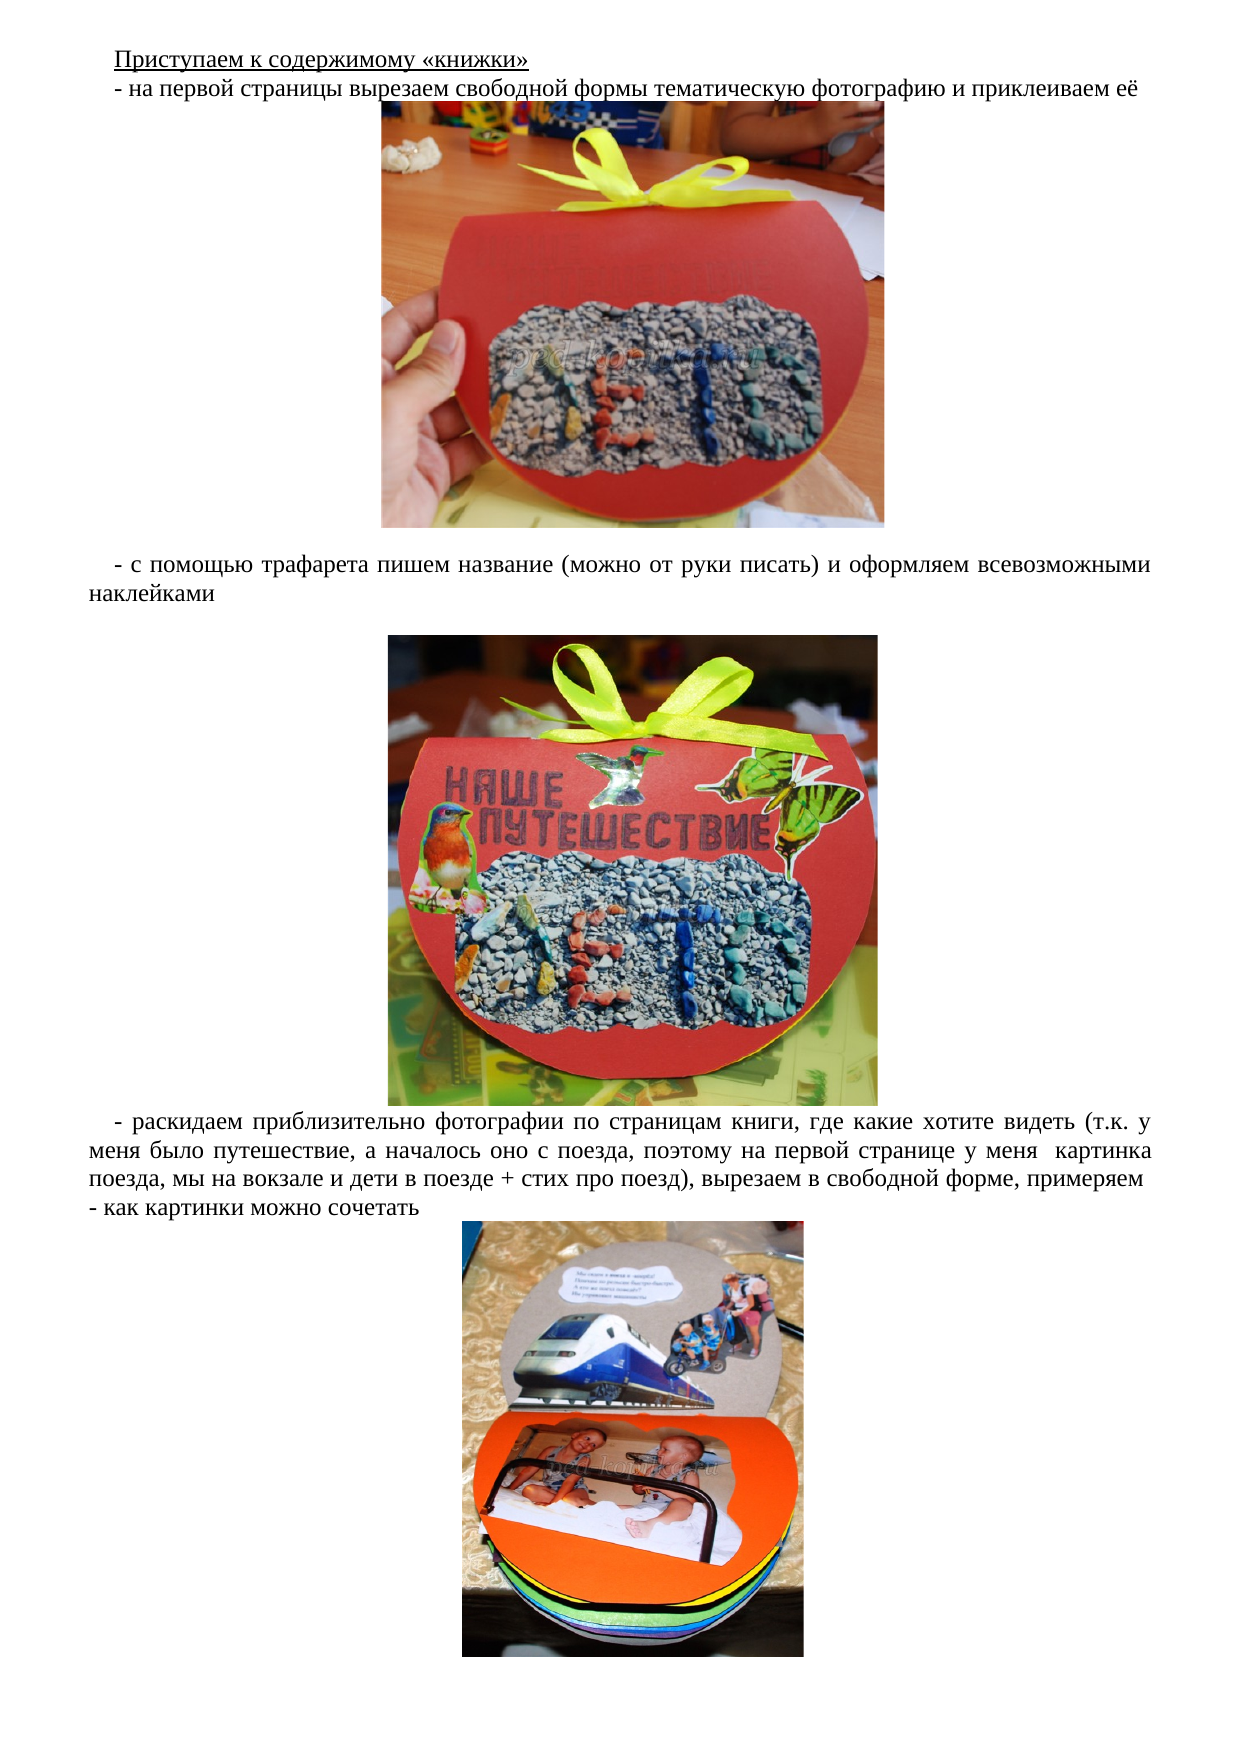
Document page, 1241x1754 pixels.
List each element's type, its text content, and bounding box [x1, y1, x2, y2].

text Приступаем к содержимому «книжки» [89, 44, 1152, 73]
picture [381, 101, 885, 528]
text - на первой страницы вырезаем свободной формы тематическую фотографию и приклеиваем её [89, 73, 1152, 102]
picture [462, 1221, 804, 1657]
text - раскидаем приблизительно фотографии по страницам книги, где какие хотите видеть (т.к. у меня было путешествие, а началось оно с поезда, поэтому на первой странице у меня картинка поезда, мы на вокзале и дети в поезде + стих про поезд), вырезаем в свободной форме, примеряем - как картинки можно сочетать [89, 1106, 1152, 1221]
picture [387, 635, 878, 1106]
text - с помощью трафарета пишем название (можно от руки писать) и оформляем всевозможными наклейками [89, 549, 1152, 607]
